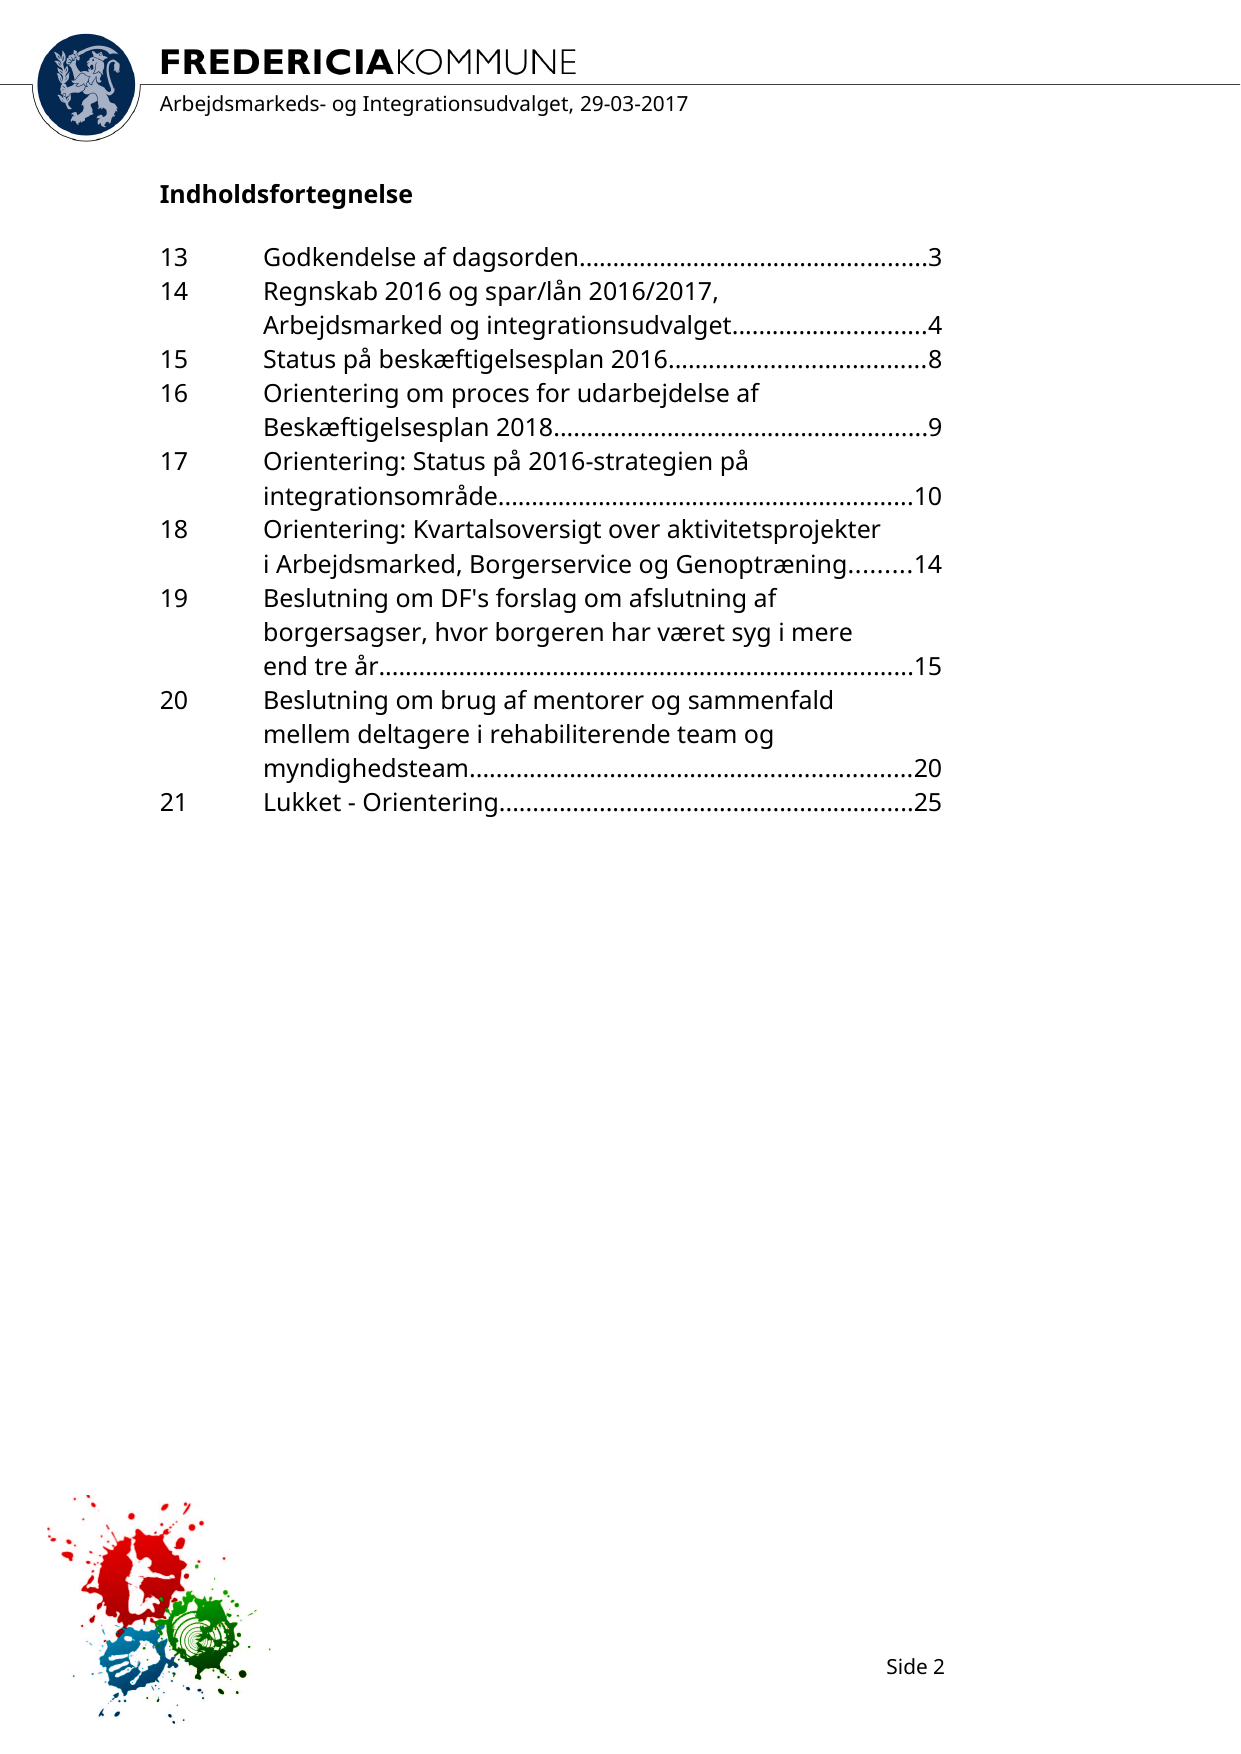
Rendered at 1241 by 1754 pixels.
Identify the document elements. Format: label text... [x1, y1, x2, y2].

text 19 Beslutning om DF's forslag om afslutning af borgersagser, hvor borgeren har været syg i mere end tre år 15 [159, 580, 886, 682]
text 16 Orientering om proces for udarbejdelse af Beskæftigelsesplan 2018 9 [159, 376, 886, 444]
picture [47, 1495, 271, 1724]
text 15 Status på beskæftigelsesplan 2016 8 [159, 342, 886, 376]
picture [0, 23, 1241, 147]
text 17 Orientering: Status på 2016-strategien på integrationsområde 10 [159, 444, 886, 512]
text Indholdsfortegnelse [159, 177, 945, 211]
text 20 Beslutning om brug af mentorer og sammenfald mellem deltagere i rehabiliterende team og myndighedsteam 20 [159, 682, 886, 785]
text 21 Lukket - Orientering 25 [159, 785, 886, 819]
text 18 Orientering: Kvartalsoversigt over aktivitetsprojekter i Arbejdsmarked, Borgerservice og Genoptræning 14 [159, 512, 886, 580]
text 13 Godkendelse af dagsorden 3 [159, 240, 886, 274]
text 14 Regnskab 2016 og spar/lån 2016/2017, Arbejdsmarked og integrationsudvalget 4 [159, 274, 886, 342]
